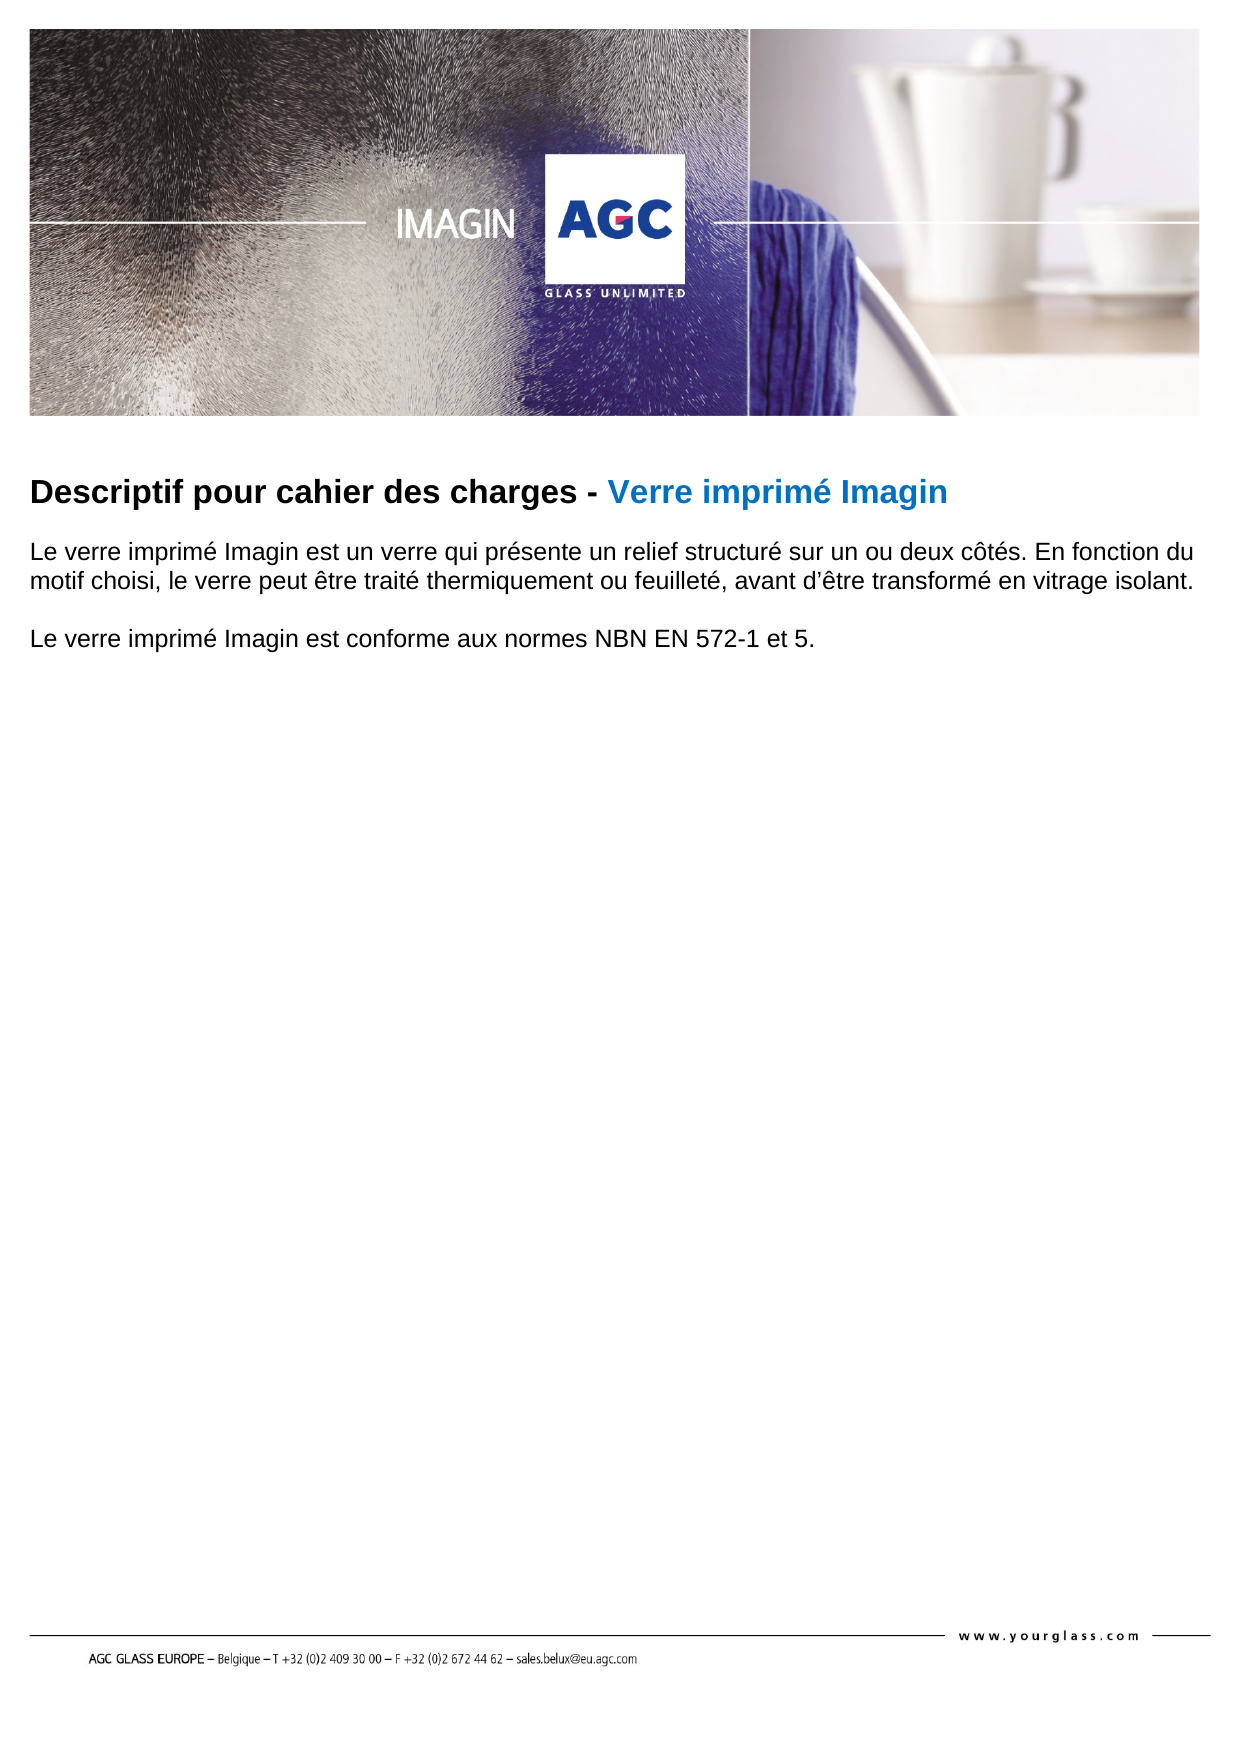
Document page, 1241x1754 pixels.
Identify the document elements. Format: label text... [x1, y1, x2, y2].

text Descriptif pour cahier des charges - Verre imprimé Imagin [29, 472, 1211, 510]
picture [29, 29, 1200, 416]
picture [29, 1630, 1211, 1695]
text Le verre imprimé Imagin est un verre qui présente un relief structuré sur un ou deux côtés. En fonction du motif choisi, le verre peut être traité thermiquement ou feuilleté, avant d’être transformé en vitrage isolant. [29, 537, 1211, 595]
text Le verre imprimé Imagin est conforme aux normes NBN EN 572-1 et 5. [29, 624, 1211, 652]
